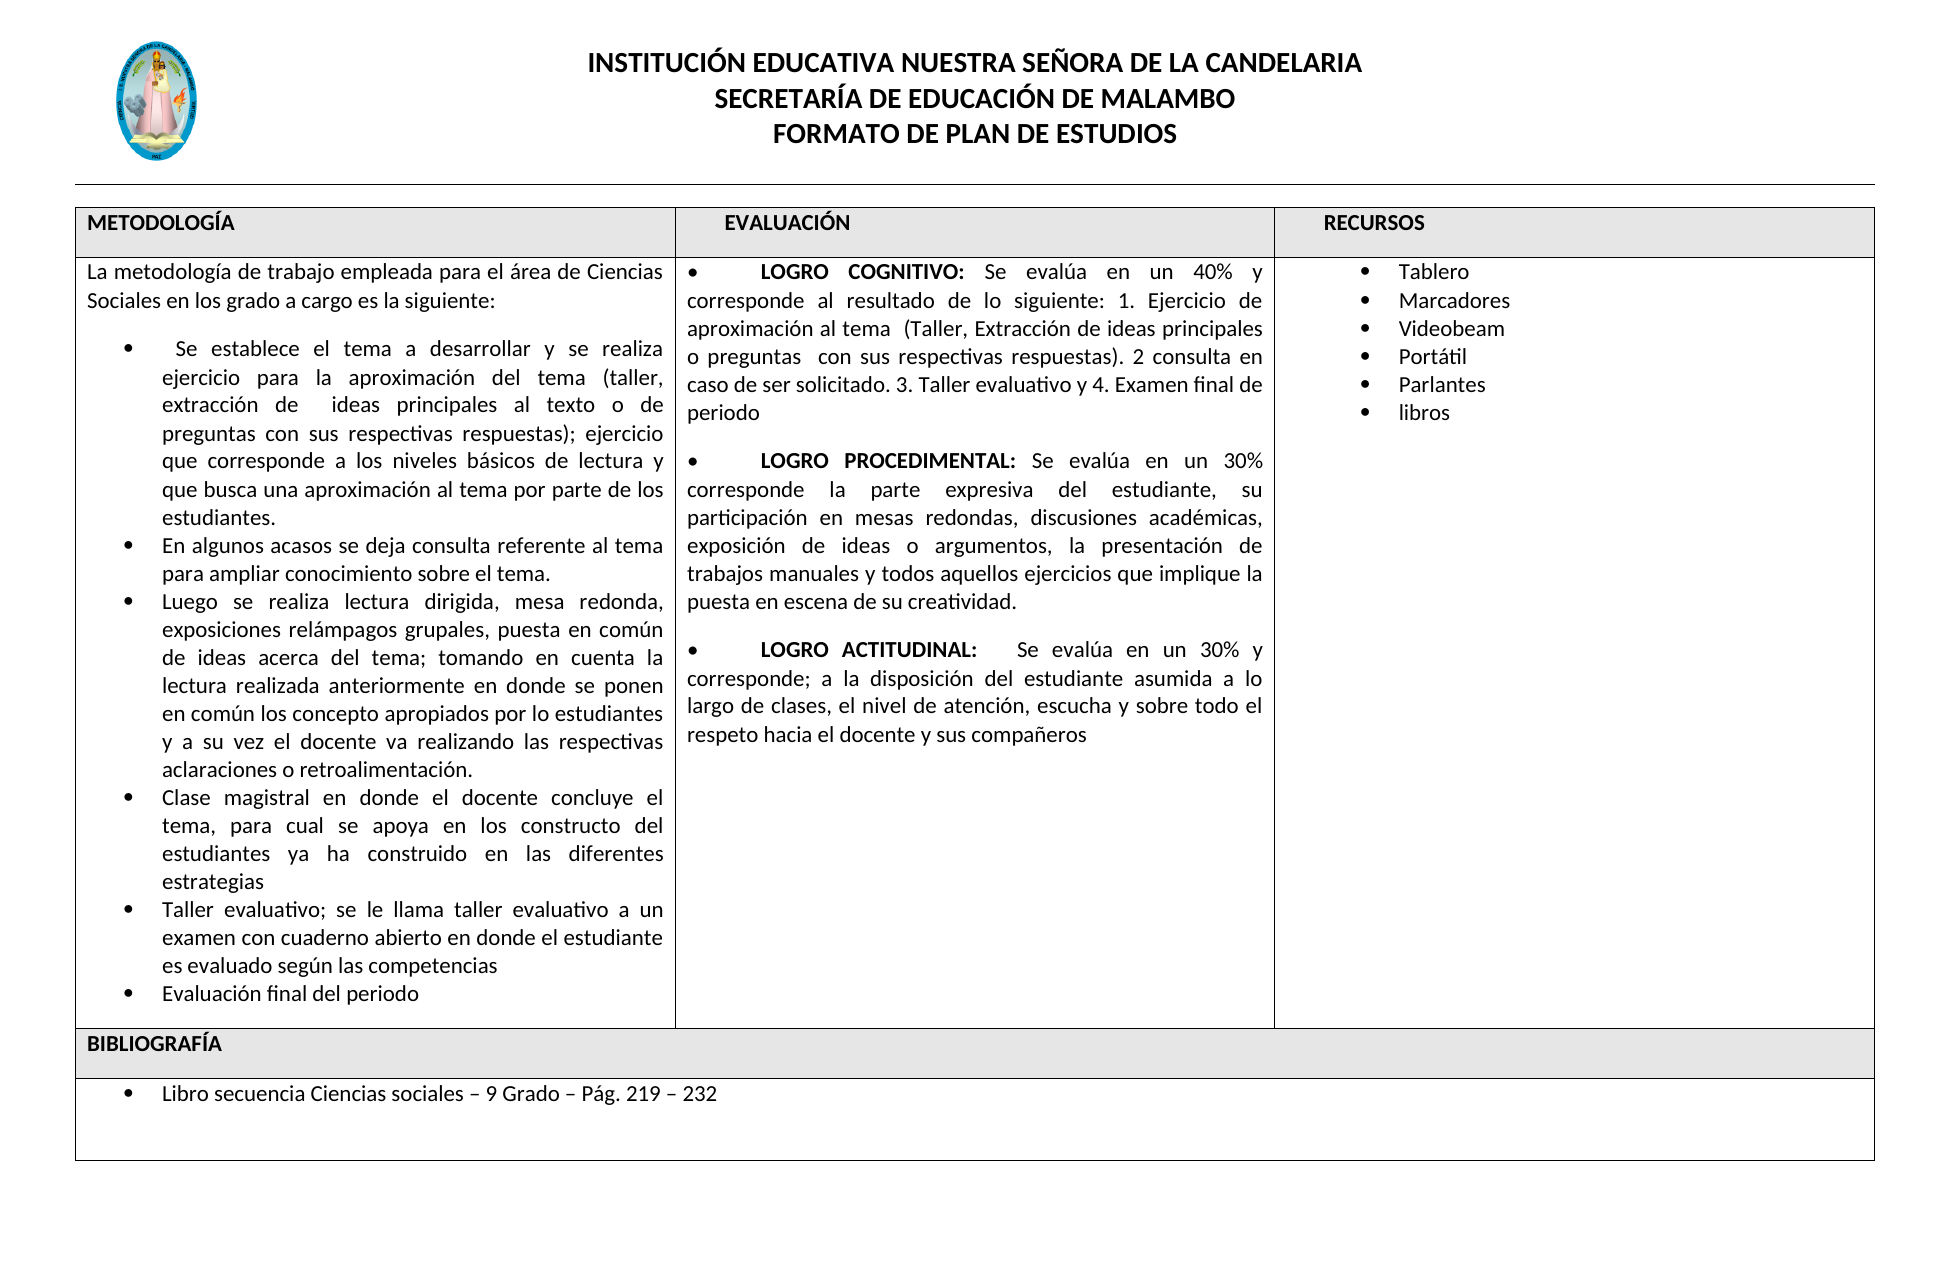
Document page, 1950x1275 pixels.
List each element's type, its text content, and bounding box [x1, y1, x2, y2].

table_cell BIBLIOGRAFÍA [76, 1029, 1874, 1078]
table_cell EVALUACIÓN [676, 208, 1274, 257]
picture [110, 41, 203, 166]
table_cell RECURSOS [1275, 208, 1874, 257]
picture [124, 49, 189, 152]
table_cell Libro secuencia Ciencias sociales – 9 Grado – Pág. 219 – 232 [76, 1079, 1874, 1160]
table_cell La metodología de trabajo empleada para el área de Ciencias Sociales en los grado a cargo es la siguiente: Se establece el tema a desarrollar y se realiza ejercicio para la aproximación del tema (taller, extracción de ideas principales al texto o de preguntas con sus respectivas respuestas); ejercicio que corresponde a los niveles básicos de lectura y que busca una aproximación al tema por parte de los estudiantes. En algunos acasos se deja consulta referente al tema para ampliar conocimiento sobre el tema. Luego se realiza lectura dirigida, mesa redonda, exposiciones relámpagos grupales, puesta en común de ideas acerca del tema; tomando en cuenta la lectura realizada anteriormente en donde se ponen en común los concepto apropiados por lo estudiantes y a su vez el docente va realizando las respectivas aclaraciones o retroalimentación. Clase magistral en donde el docente concluye el tema, para cual se apoya en los constructo del estudiantes ya ha construido en las diferentes estrategias Taller evaluativo; se le llama taller evaluativo a un examen con cuaderno abierto en donde el estudiante es evaluado según las competencias Evaluación final del periodo [76, 258, 675, 1028]
table_cell METODOLOGÍA [76, 208, 675, 257]
table_cell Tablero Marcadores Videobeam Portátil Parlantes libros [1275, 258, 1874, 1028]
table_cell • LOGRO COGNITIVO: Se evalúa en un 40% y corresponde al resultado de lo siguiente: 1. Ejercicio de aproximación al tema (Taller, Extracción de ideas principales o preguntas con sus respectivas respuestas). 2 consulta en caso de ser solicitado. 3. Taller evaluativo y 4. Examen final de periodo • LOGRO PROCEDIMENTAL: Se evalúa en un 30% corresponde la parte expresiva del estudiante, su participación en mesas redondas, discusiones académicas, exposición de ideas o argumentos, la presentación de trabajos manuales y todos aquellos ejercicios que implique la puesta en escena de su creatividad. • LOGRO ACTITUDINAL: Se evalúa en un 30% y corresponde; a la disposición del estudiante asumida a lo largo de clases, el nivel de atención, escucha y sobre todo el respeto hacia el docente y sus compañeros [676, 258, 1274, 1028]
